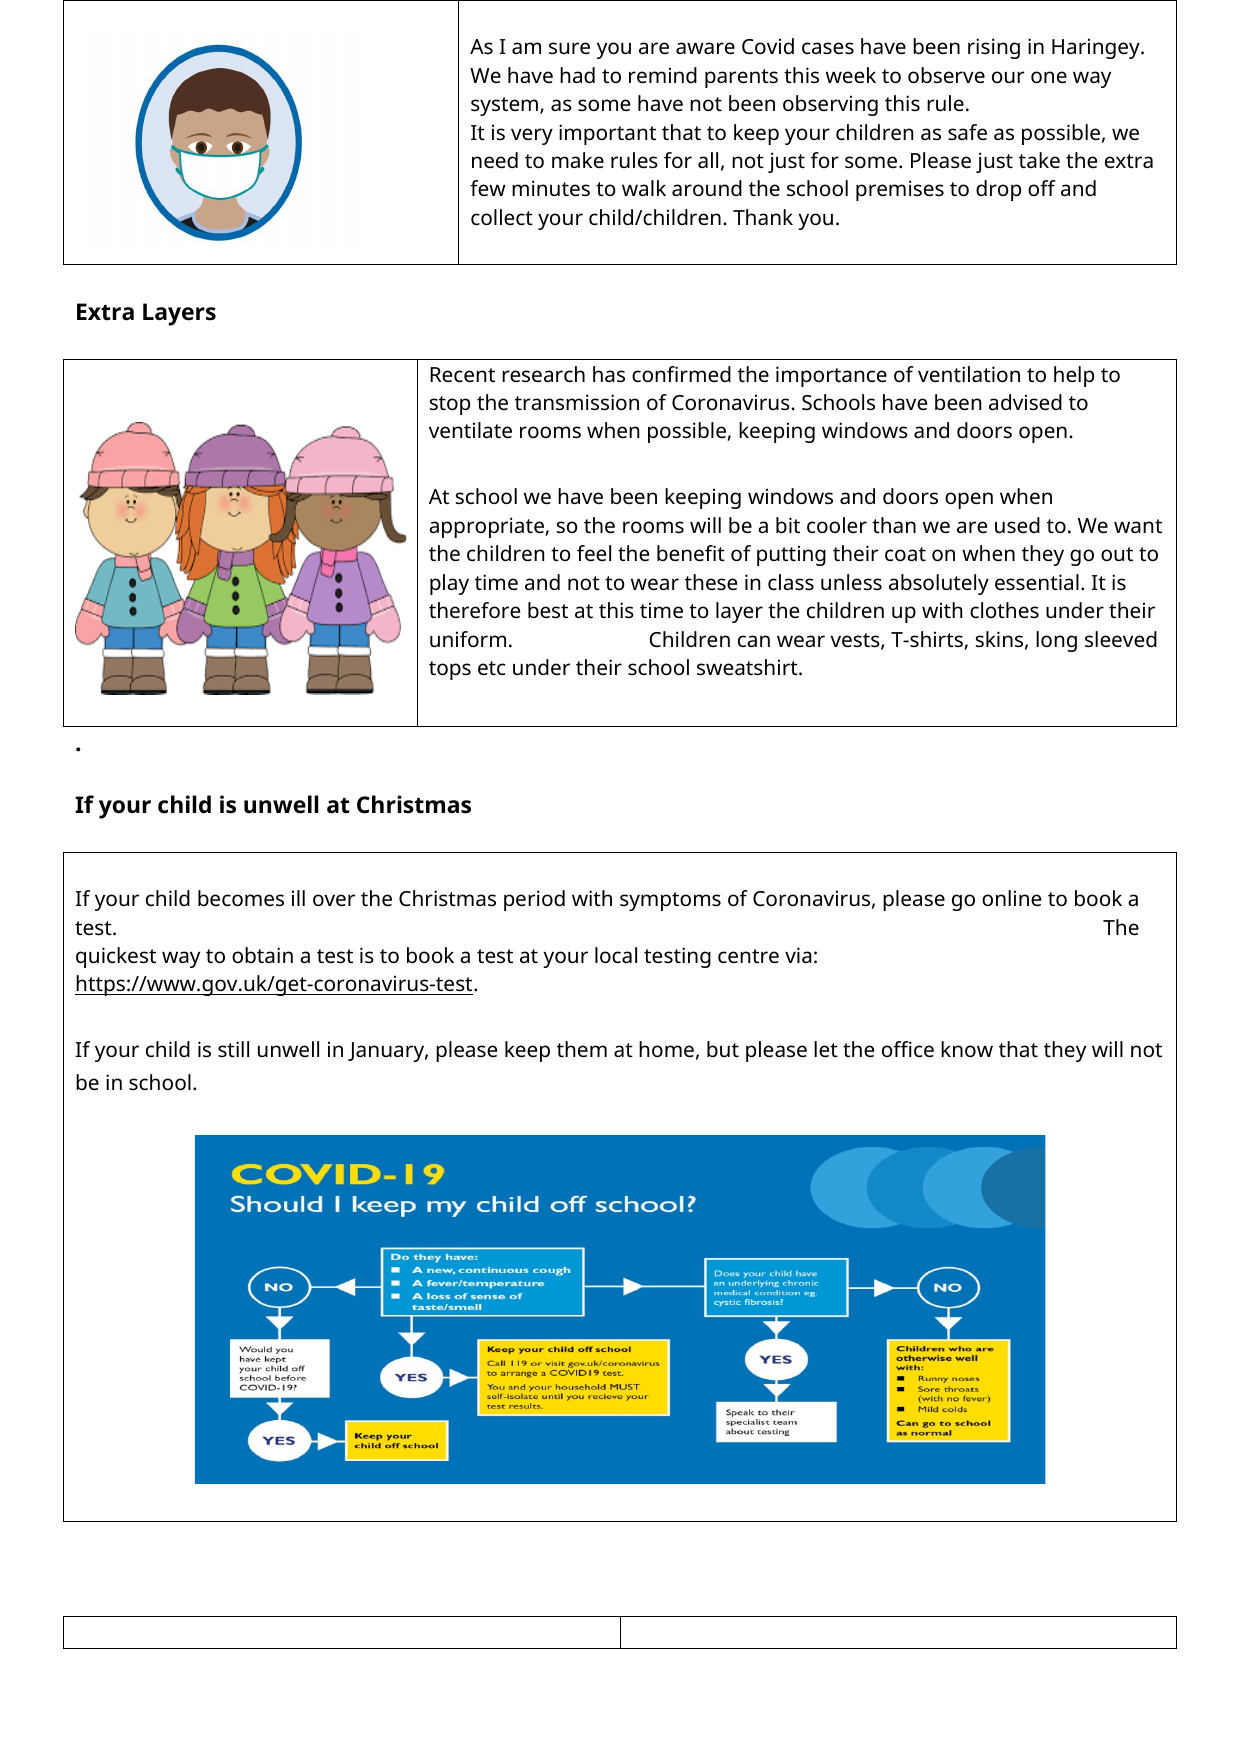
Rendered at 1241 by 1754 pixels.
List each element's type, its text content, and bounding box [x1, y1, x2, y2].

table_header As I am sure you are aware Covid cases have been rising in Haringey. We have had to remind parents this week to observe our one way system, as some have not been observing this rule. It is very important that to keep your children as safe as possible, we need to make rules for all, not just for some. Please just take the extra few minutes to walk around the school premises to drop off and collect your child/children. Thank you. [459, 1, 1176, 264]
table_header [64, 1617, 620, 1648]
picture [75, 422, 407, 695]
text . [75, 727, 1165, 758]
table_header [621, 1617, 1176, 1648]
table_header Recent research has confirmed the importance of ventilation to help to stop the transmission of Coronavirus. Schools have been advised to ventilate rooms when possible, keeping windows and doors open. At school we have been keeping windows and doors open when appropriate, so the rooms will be a bit cooler than we are used to. We want the children to feel the benefit of putting their coat on when they go out to play time and not to wear these in class unless absolutely essential. It is therefore best at this time to layer the children up with clothes under their uniform. Children can wear vests, T-shirts, skins, long sleeved tops etc under their school sweatshirt. [418, 360, 1176, 726]
picture [194, 1135, 1046, 1484]
table_header [64, 360, 417, 726]
table_header [64, 1, 458, 264]
text Extra Layers [75, 296, 1165, 327]
text If your child is unwell at Christmas [75, 789, 1165, 821]
table_header If your child becomes ill over the Christmas period with symptoms of Coronavirus, please go online to book a test. The quickest way to obtain a test is to book a test at your local testing centre via: https://www.gov.uk/get-coronavirus-test. If your child is still unwell in January, please keep them at home, but please let the office know that they will not be in school. [64, 853, 1176, 1521]
picture [75, 32, 362, 253]
